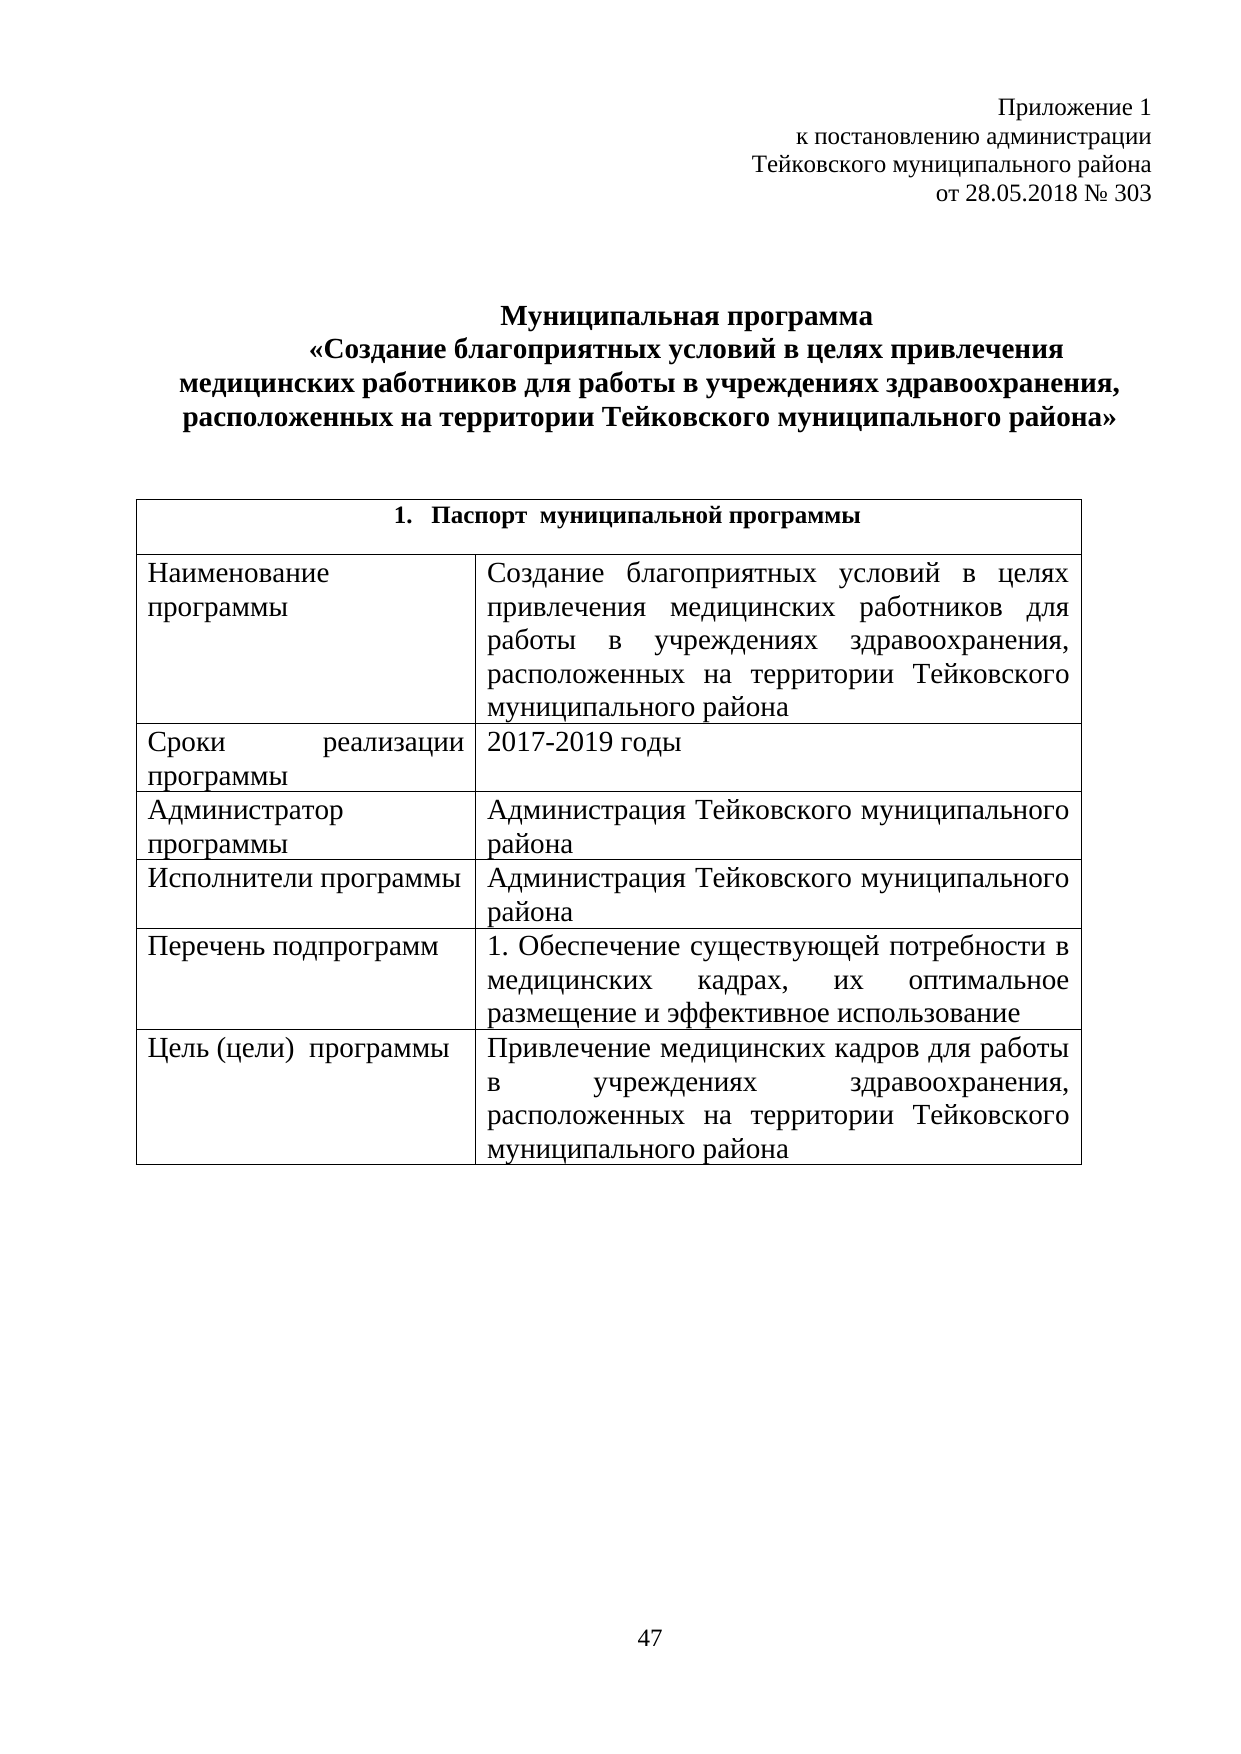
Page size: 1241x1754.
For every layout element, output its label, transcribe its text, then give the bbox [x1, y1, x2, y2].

text Муниципальная программа [148, 298, 1152, 332]
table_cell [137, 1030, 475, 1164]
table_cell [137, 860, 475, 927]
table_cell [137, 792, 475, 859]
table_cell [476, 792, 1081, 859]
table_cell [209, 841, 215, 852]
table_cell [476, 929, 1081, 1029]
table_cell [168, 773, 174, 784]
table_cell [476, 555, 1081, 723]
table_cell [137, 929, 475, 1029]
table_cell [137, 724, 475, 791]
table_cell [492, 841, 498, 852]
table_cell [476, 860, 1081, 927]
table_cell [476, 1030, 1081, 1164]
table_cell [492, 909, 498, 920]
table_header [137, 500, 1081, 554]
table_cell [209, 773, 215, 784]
text Приложение 1 [148, 92, 1152, 121]
text «Создание благоприятных условий в целях привлечения медицинских работников для работы в учреждениях здравоохранения, расположенных на территории Тейковского муниципального района» [148, 332, 1152, 432]
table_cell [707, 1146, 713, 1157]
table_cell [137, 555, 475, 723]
text Тейковского муниципального района [148, 149, 1152, 178]
text от 28.05.2018 № 303 [148, 178, 1152, 207]
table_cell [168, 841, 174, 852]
text к постановлению администрации [148, 121, 1152, 149]
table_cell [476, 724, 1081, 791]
